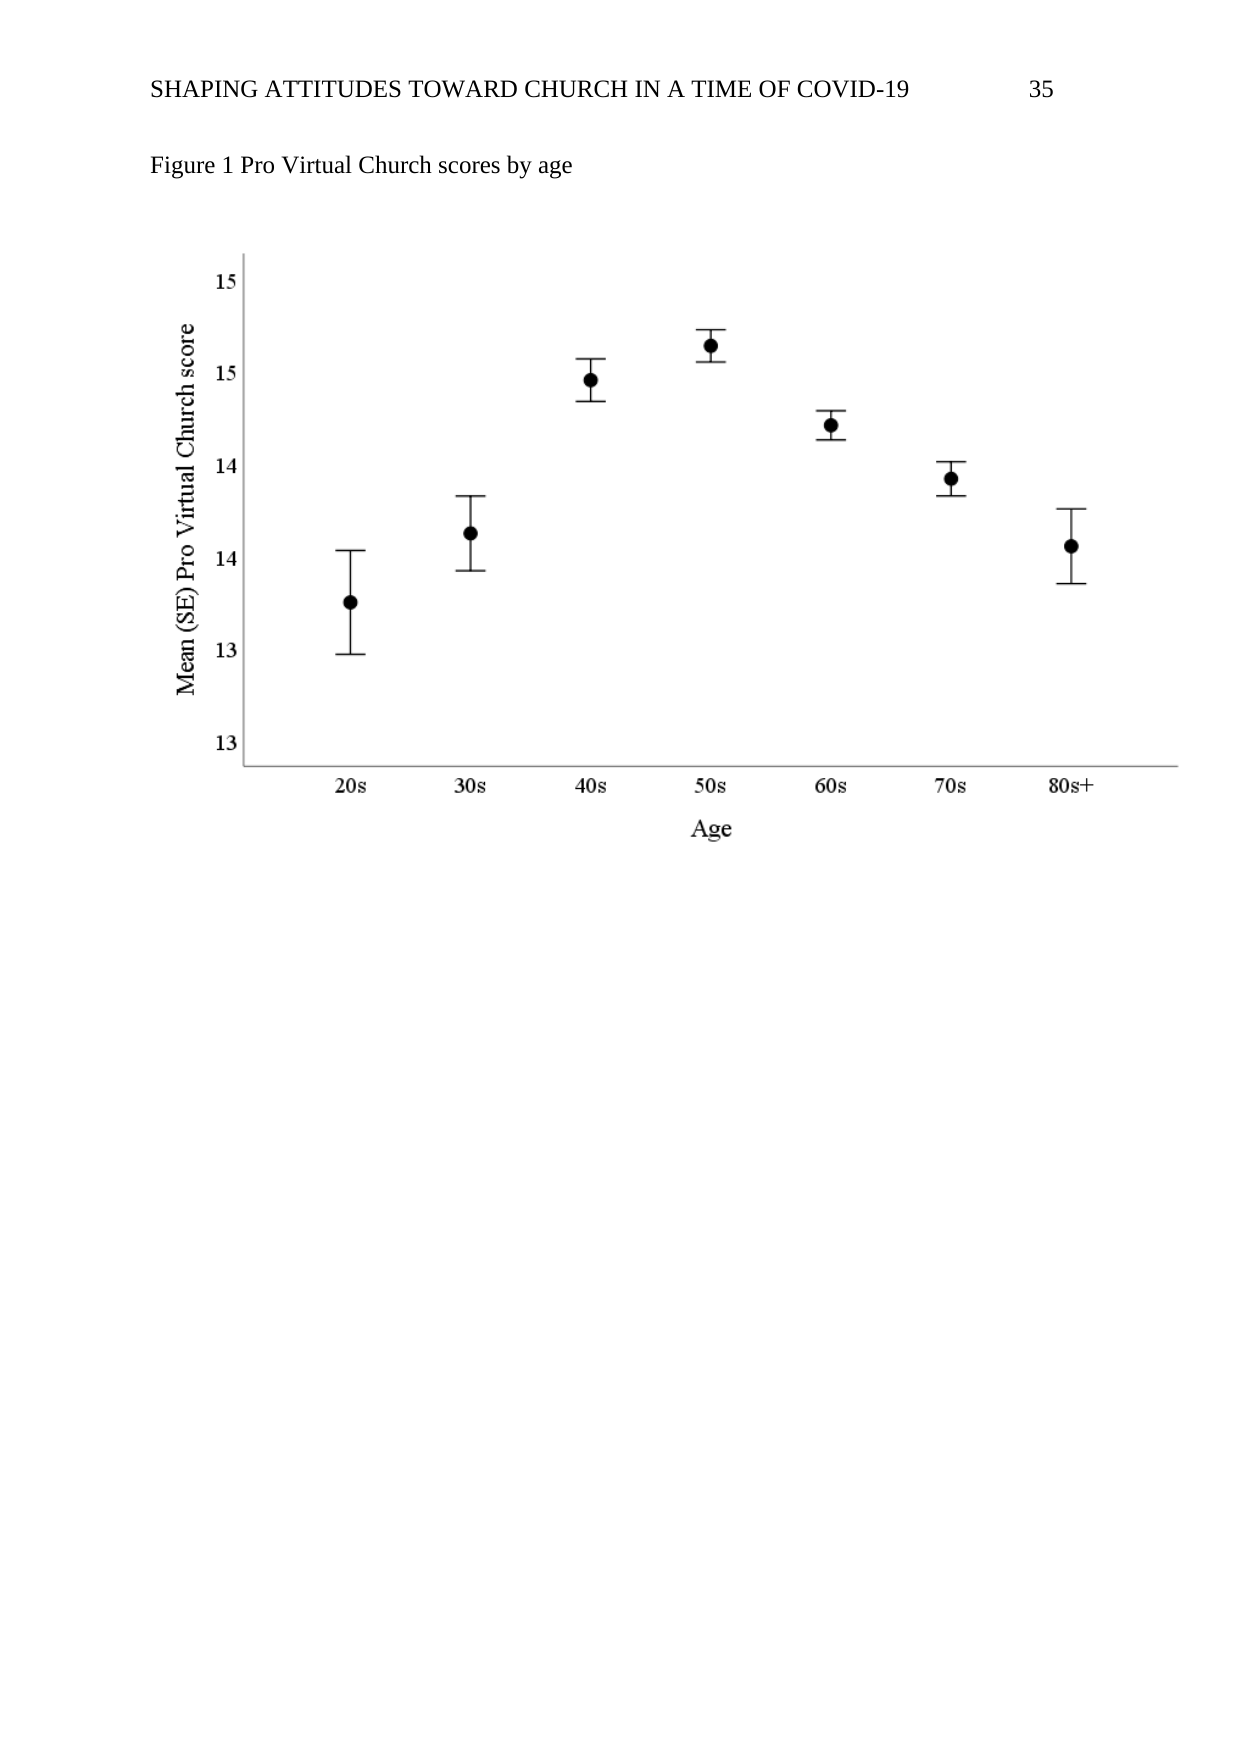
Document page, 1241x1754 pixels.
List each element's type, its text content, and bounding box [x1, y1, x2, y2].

text Figure 1 Pro Virtual Church scores by age [150, 150, 1090, 179]
picture [150, 245, 1191, 860]
